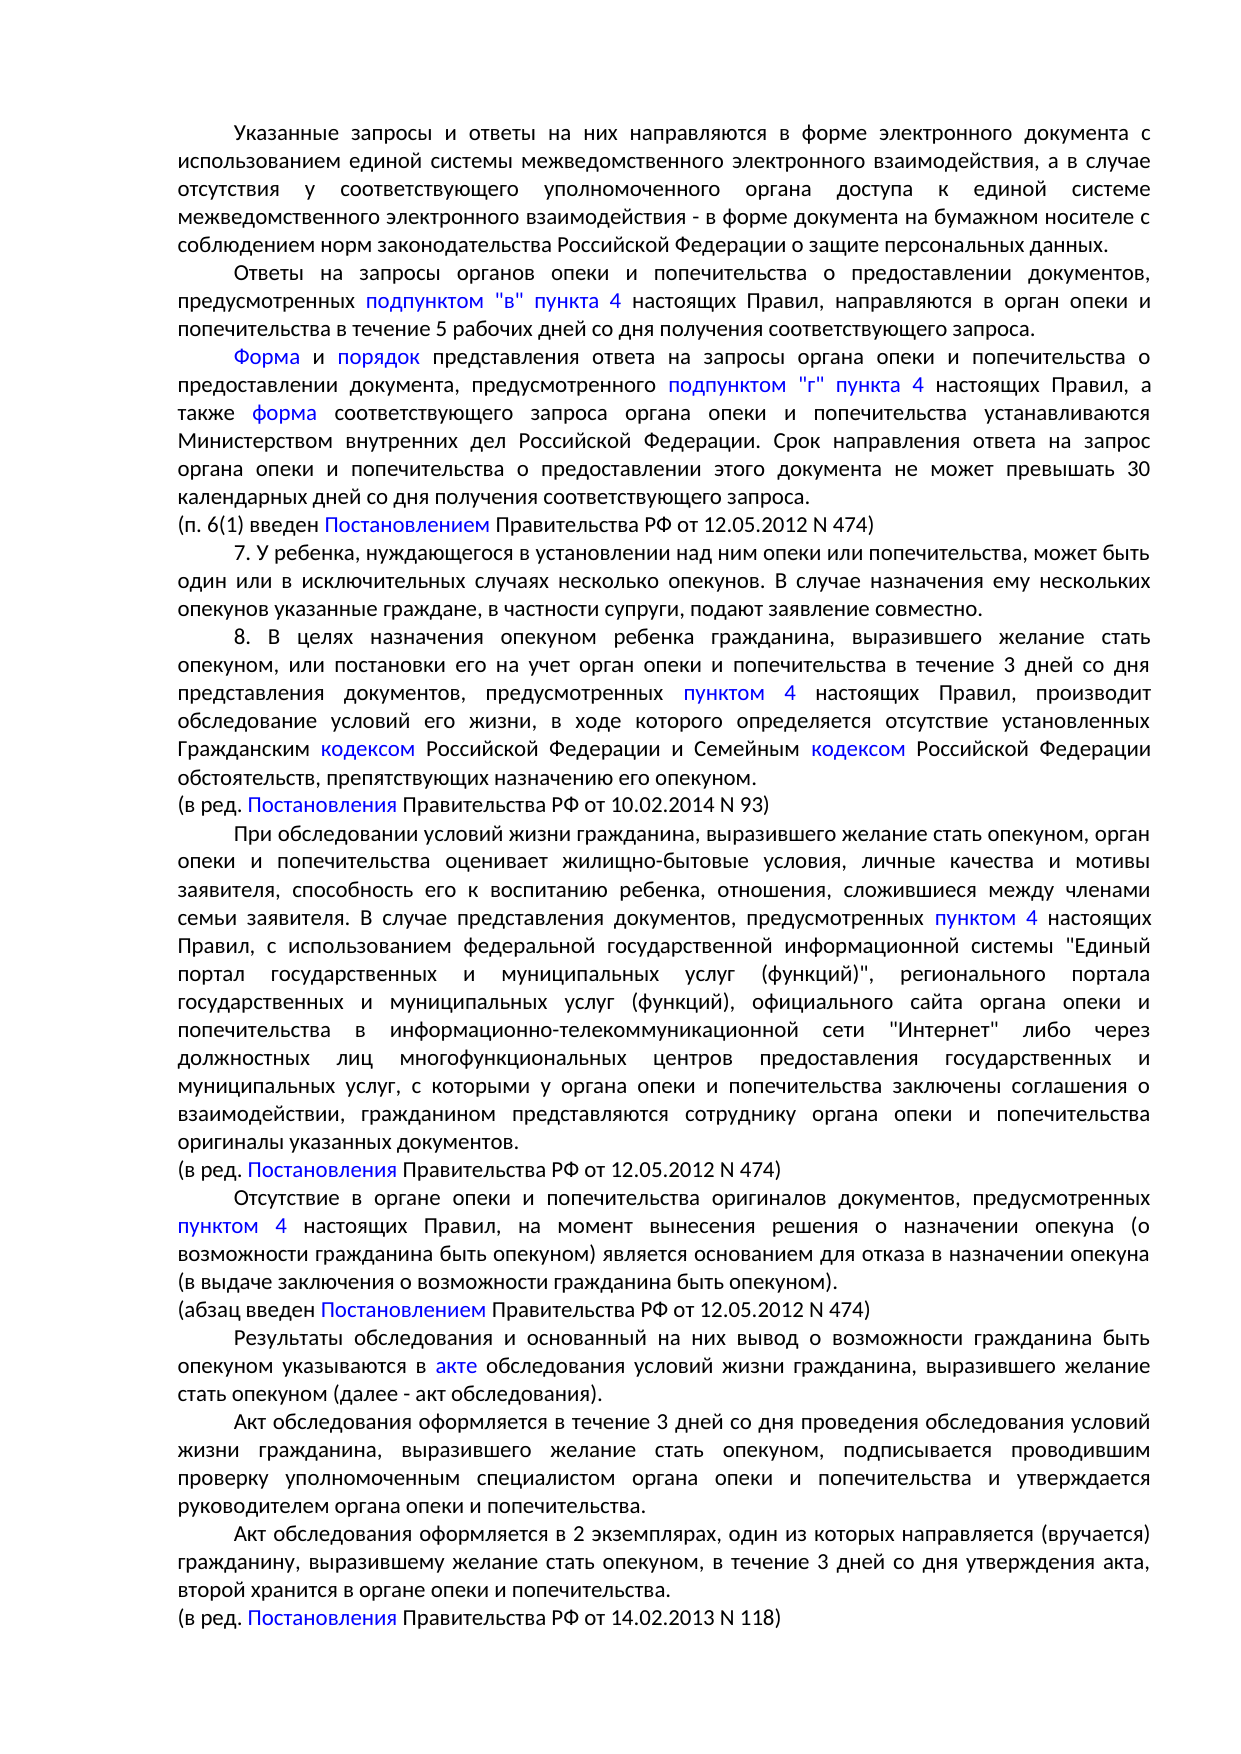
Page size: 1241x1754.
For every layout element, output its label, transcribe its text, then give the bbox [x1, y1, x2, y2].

text Отсутствие в органе опеки и попечительства оригиналов документов, предусмотренных пунктом 4 настоящих Правил, на момент вынесения решения о назначении опекуна (о возможности гражданина быть опекуном) является основанием для отказа в назначении опекуна (в выдаче заключения о возможности гражданина быть опекуном). [177, 1183, 1152, 1295]
text Указанные запросы и ответы на них направляются в форме электронного документа с использованием единой системы межведомственного электронного взаимодействия, а в случае отсутствия у соответствующего уполномоченного органа доступа к единой системе межведомственного электронного взаимодействия - в форме документа на бумажном носителе с соблюдением норм законодательства Российской Федерации о защите персональных данных. [177, 118, 1152, 258]
text (в ред. Постановления Правительства РФ от 12.05.2012 N 474) [177, 1155, 1152, 1183]
text Форма и порядок представления ответа на запросы органа опеки и попечительства о предоставлении документа, предусмотренного подпунктом "г" пункта 4 настоящих Правил, а также форма соответствующего запроса органа опеки и попечительства устанавливаются Министерством внутренних дел Российской Федерации. Срок направления ответа на запрос органа опеки и попечительства о предоставлении этого документа не может превышать 30 календарных дней со дня получения соответствующего запроса. [177, 342, 1152, 510]
text Результаты обследования и основанный на них вывод о возможности гражданина быть опекуном указываются в акте обследования условий жизни гражданина, выразившего желание стать опекуном (далее - акт обследования). [177, 1323, 1152, 1407]
text (в ред. Постановления Правительства РФ от 14.02.2013 N 118) [177, 1603, 1152, 1631]
text Акт обследования оформляется в течение 3 дней со дня проведения обследования условий жизни гражданина, выразившего желание стать опекуном, подписывается проводившим проверку уполномоченным специалистом органа опеки и попечительства и утверждается руководителем органа опеки и попечительства. [177, 1407, 1152, 1519]
text 8. В целях назначения опекуном ребенка гражданина, выразившего желание стать опекуном, или постановки его на учет орган опеки и попечительства в течение 3 дней со дня представления документов, предусмотренных пунктом 4 настоящих Правил, производит обследование условий его жизни, в ходе которого определяется отсутствие установленных Гражданским кодексом Российской Федерации и Семейным кодексом Российской Федерации обстоятельств, препятствующих назначению его опекуном. [177, 622, 1152, 791]
text (п. 6(1) введен Постановлением Правительства РФ от 12.05.2012 N 474) [177, 510, 1152, 538]
text Ответы на запросы органов опеки и попечительства о предоставлении документов, предусмотренных подпунктом "в" пункта 4 настоящих Правил, направляются в орган опеки и попечительства в течение 5 рабочих дней со дня получения соответствующего запроса. [177, 258, 1152, 342]
text (в ред. Постановления Правительства РФ от 10.02.2014 N 93) [177, 791, 1152, 819]
text (абзац введен Постановлением Правительства РФ от 12.05.2012 N 474) [177, 1295, 1152, 1323]
text Акт обследования оформляется в 2 экземплярах, один из которых направляется (вручается) гражданину, выразившему желание стать опекуном, в течение 3 дней со дня утверждения акта, второй хранится в органе опеки и попечительства. [177, 1519, 1152, 1603]
text При обследовании условий жизни гражданина, выразившего желание стать опекуном, орган опеки и попечительства оценивает жилищно-бытовые условия, личные качества и мотивы заявителя, способность его к воспитанию ребенка, отношения, сложившиеся между членами семьи заявителя. В случае представления документов, предусмотренных пунктом 4 настоящих Правил, с использованием федеральной государственной информационной системы "Единый портал государственных и муниципальных услуг (функций)", регионального портала государственных и муниципальных услуг (функций), официального сайта органа опеки и попечительства в информационно-телекоммуникационной сети "Интернет" либо через должностных лиц многофункциональных центров предоставления государственных и муниципальных услуг, с которыми у органа опеки и попечительства заключены соглашения о взаимодействии, гражданином представляются сотруднику органа опеки и попечительства оригиналы указанных документов. [177, 819, 1152, 1155]
text 7. У ребенка, нуждающегося в установлении над ним опеки или попечительства, может быть один или в исключительных случаях несколько опекунов. В случае назначения ему нескольких опекунов указанные граждане, в частности супруги, подают заявление совместно. [177, 538, 1152, 622]
